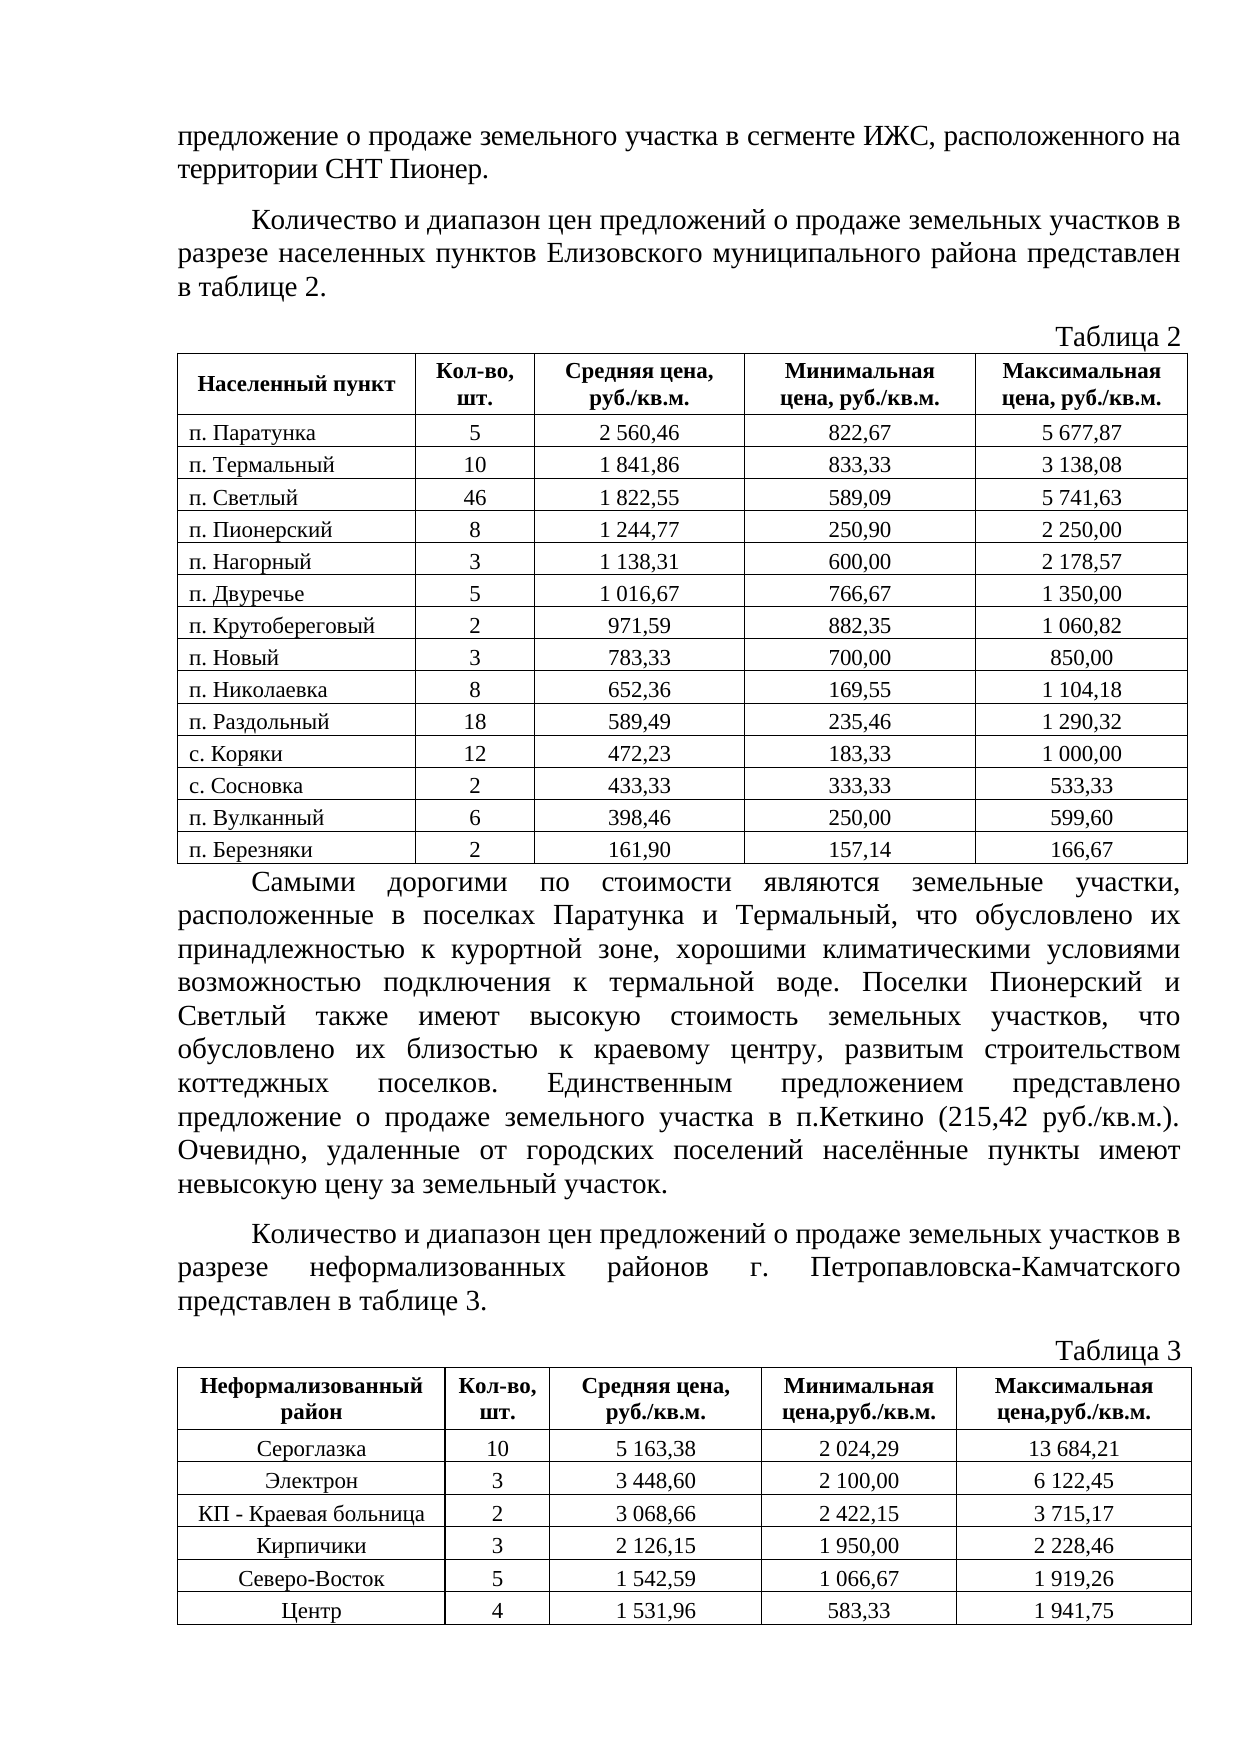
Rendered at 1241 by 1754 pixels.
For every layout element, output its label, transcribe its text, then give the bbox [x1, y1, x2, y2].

table_cell 833,33 [745, 447, 975, 478]
table_cell 433,33 [535, 768, 744, 799]
table_cell 589,09 [745, 479, 975, 510]
table_cell 10 [446, 1430, 549, 1461]
text Таблица 3 [222, 1333, 1181, 1367]
table_cell 5 741,63 [976, 479, 1187, 510]
table_cell 600,00 [745, 543, 975, 574]
table_cell 398,46 [535, 800, 744, 831]
table_cell 250,00 [745, 800, 975, 831]
table_cell п. Новый [178, 639, 415, 670]
text Количество и диапазон цен предложений о продаже земельных участков в разрезе неформализованных районов г. Петропавловска-Камчатского представлен в таблице 3. [177, 1216, 1181, 1317]
table_cell п. Пионерский [178, 511, 415, 542]
table_cell 5 [416, 415, 534, 446]
table_cell Сероглазка [178, 1430, 444, 1461]
table_cell 583,33 [762, 1592, 956, 1624]
table_cell 1 950,00 [762, 1527, 956, 1559]
table_cell 533,33 [976, 768, 1187, 799]
table_cell 599,60 [976, 800, 1187, 831]
table_cell 1 822,55 [535, 479, 744, 510]
table_cell 3 068,66 [550, 1495, 761, 1526]
table_cell 157,14 [745, 832, 975, 863]
table_cell 1 919,26 [957, 1560, 1191, 1591]
table_cell п. Вулканный [178, 800, 415, 831]
table_cell 882,35 [745, 607, 975, 638]
table_cell 8 [416, 671, 534, 702]
table_cell 1 016,67 [535, 575, 744, 606]
table_cell п. Крутобереговый [178, 607, 415, 638]
table_cell 6 [416, 800, 534, 831]
table_cell с. Сосновка [178, 768, 415, 799]
table_cell Центр [178, 1592, 444, 1624]
table_cell 1 531,96 [550, 1592, 761, 1624]
table_header Кол-во, шт. [446, 1368, 549, 1429]
table_cell 971,59 [535, 607, 744, 638]
table_cell 3 [416, 543, 534, 574]
table_cell 3 [416, 639, 534, 670]
table_cell 5 163,38 [550, 1430, 761, 1461]
table_cell 250,90 [745, 511, 975, 542]
table_cell 2 250,00 [976, 511, 1187, 542]
table_cell п. Двуречье [178, 575, 415, 606]
table_cell 1 350,00 [976, 575, 1187, 606]
table_cell п. Светлый [178, 479, 415, 510]
table_cell п. Термальный [178, 447, 415, 478]
table_cell 2 100,00 [762, 1462, 956, 1494]
table_cell 3 448,60 [550, 1462, 761, 1494]
table_cell 2 228,46 [957, 1527, 1191, 1559]
table_cell 5 677,87 [976, 415, 1187, 446]
table_header Кол-во, шт. [416, 354, 534, 414]
table_cell 5 [416, 575, 534, 606]
table_cell 166,67 [976, 832, 1187, 863]
table_cell 1 542,59 [550, 1560, 761, 1591]
table_cell 1 066,67 [762, 1560, 956, 1591]
table_cell КП - Краевая больница [178, 1495, 444, 1526]
table_cell 1 138,31 [535, 543, 744, 574]
table_cell п. Николаевка [178, 671, 415, 702]
table_cell 5 [446, 1560, 549, 1591]
table_cell 3 [446, 1462, 549, 1494]
table_cell Электрон [178, 1462, 444, 1494]
table_cell 6 122,45 [957, 1462, 1191, 1494]
table_cell 1 841,86 [535, 447, 744, 478]
table_cell 18 [416, 704, 534, 734]
text Количество и диапазон цен предложений о продаже земельных участков в разрезе населенных пунктов Елизовского муниципального района представлен в таблице 2. [177, 202, 1181, 302]
table_cell 10 [416, 447, 534, 478]
table_header Максимальная цена, руб./кв.м. [976, 354, 1187, 414]
table_cell 2 126,15 [550, 1527, 761, 1559]
table_header Средняя цена, руб./кв.м. [535, 354, 744, 414]
table_cell 1 000,00 [976, 736, 1187, 767]
table_cell п. Раздольный [178, 704, 415, 734]
table_header Населенный пункт [178, 354, 415, 414]
table_cell 161,90 [535, 832, 744, 863]
table_cell 652,36 [535, 671, 744, 702]
table_cell 472,23 [535, 736, 744, 767]
table_cell 235,46 [745, 704, 975, 734]
table_cell п. Паратунка [178, 415, 415, 446]
table_cell 3 [446, 1527, 549, 1559]
table_header Средняя цена, руб./кв.м. [550, 1368, 761, 1429]
table_cell 2 [416, 832, 534, 863]
text Таблица 2 [222, 319, 1181, 353]
table_cell 46 [416, 479, 534, 510]
table_cell 783,33 [535, 639, 744, 670]
table_cell 8 [416, 511, 534, 542]
table_cell 333,33 [745, 768, 975, 799]
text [177, 118, 1181, 185]
table_cell с. Коряки [178, 736, 415, 767]
table_header Минимальная цена,руб./кв.м. [762, 1368, 956, 1429]
table_cell 183,33 [745, 736, 975, 767]
table_cell Северо-Восток [178, 1560, 444, 1591]
table_cell 1 060,82 [976, 607, 1187, 638]
table_cell 1 244,77 [535, 511, 744, 542]
table_cell 2 [446, 1495, 549, 1526]
table_header Минимальная цена, руб./кв.м. [745, 354, 975, 414]
table_cell п. Березняки [178, 832, 415, 863]
table_cell 1 941,75 [957, 1592, 1191, 1624]
table_cell Кирпичики [178, 1527, 444, 1559]
table_header Максимальная цена,руб./кв.м. [957, 1368, 1191, 1429]
table_cell 2 [416, 768, 534, 799]
table_cell 3 715,17 [957, 1495, 1191, 1526]
table_cell 766,67 [745, 575, 975, 606]
table_cell 2 [416, 607, 534, 638]
table_cell 2 178,57 [976, 543, 1187, 574]
table_cell 169,55 [745, 671, 975, 702]
table_cell 2 024,29 [762, 1430, 956, 1461]
table_cell 1 104,18 [976, 671, 1187, 702]
table_cell 3 138,08 [976, 447, 1187, 478]
table_cell п. Нагорный [178, 543, 415, 574]
table_cell 850,00 [976, 639, 1187, 670]
table_cell 700,00 [745, 639, 975, 670]
table_cell 1 290,32 [976, 704, 1187, 734]
table_cell 4 [446, 1592, 549, 1624]
table_cell 12 [416, 736, 534, 767]
table_cell 822,67 [745, 415, 975, 446]
table_cell 589,49 [535, 704, 744, 734]
table_header Неформализованный район [178, 1368, 444, 1429]
table_cell 13 684,21 [957, 1430, 1191, 1461]
table_cell 2 560,46 [535, 415, 744, 446]
text Самыми дорогими по стоимости являются земельные участки, расположенные в поселках Паратунка и Термальный, что обусловлено их принадлежностью к курортной зоне, хорошими климатическими условиями возможностью подключения к термальной воде. Поселки Пионерский и Светлый также имеют высокую стоимость земельных участков, что обусловлено их близостью к краевому центру, развитым строительством коттеджных поселков. Единственным предложением представлено предложение о продаже земельного участка в п.Кеткино (215,42 руб./кв.м.). Очевидно, удаленные от городских поселений населённые пункты имеют невысокую цену за земельный участок. [177, 864, 1181, 1199]
table_cell 2 422,15 [762, 1495, 956, 1526]
